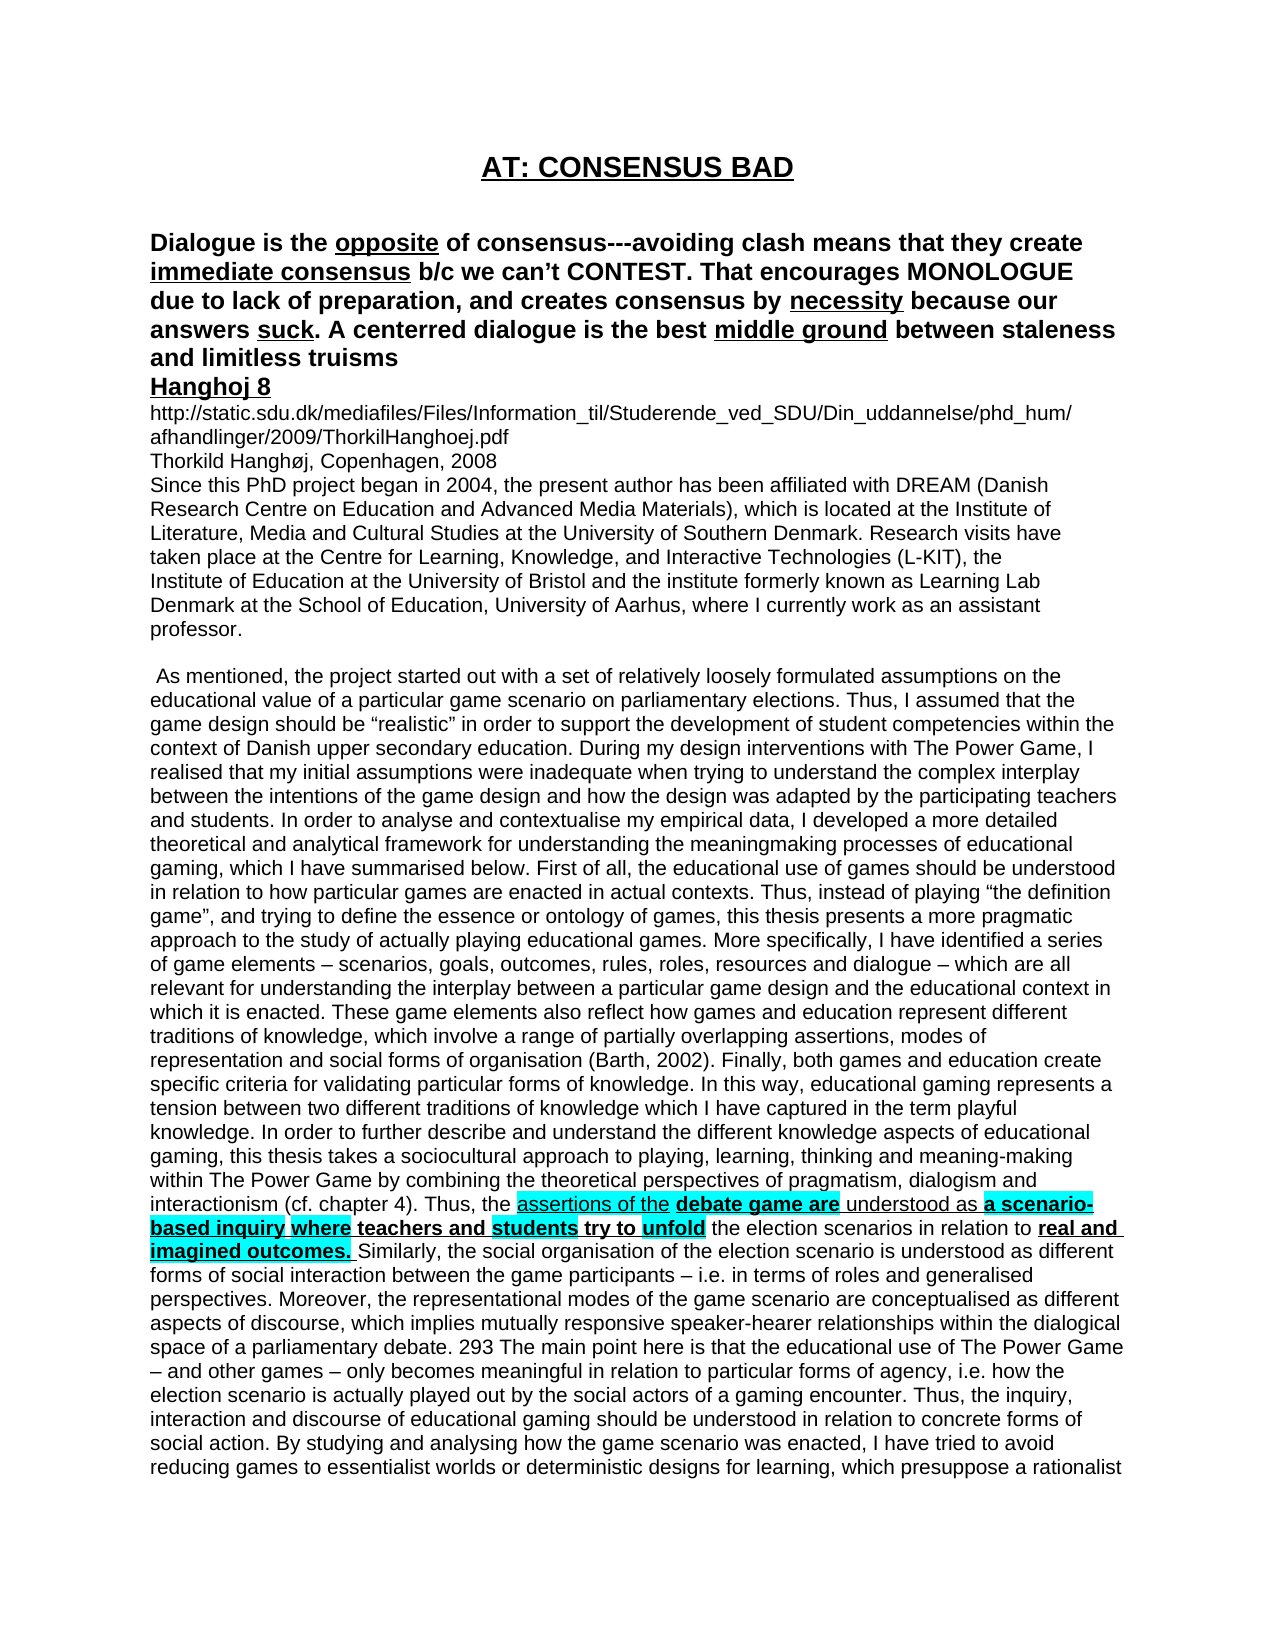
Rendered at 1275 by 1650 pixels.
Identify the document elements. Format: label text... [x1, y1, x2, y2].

text Research Centre on Education and Advanced Media Materials), which is located at the Institute of [150, 497, 1125, 521]
text Denmark at the School of Education, University of Aarhus, where I currently work as an assistant [150, 592, 1125, 616]
text Thorkild Hanghøj, Copenhagen, 2008 [150, 449, 1125, 473]
text professor. [150, 616, 1125, 640]
text http://static.sdu.dk/mediafiles/Files/Information_til/Studerende_ved_SDU/Din_uddannelse/phd_hum/afhandlinger/2009/ThorkilHanghoej.pdf [150, 401, 1125, 449]
text taken place at the Centre for Learning, Knowledge, and Interactive Technologies (L-KIT), the [150, 544, 1125, 568]
text Literature, Media and Cultural Studies at the University of Southern Denmark. Research visits have [150, 521, 1125, 544]
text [150, 664, 1125, 1479]
text Hanghoj 8 [150, 372, 1125, 401]
subtitle at: consensus bad [150, 150, 1125, 183]
text Dialogue is the opposite of consensus---avoiding clash means that they create immediate consensus b/c we can’t CONTEST. That encourages MONOLOGUE due to lack of preparation, and creates consensus by necessity because our answers suck. A centerred dialogue is the best middle ground between staleness and limitless truisms [150, 228, 1125, 372]
text Since this PhD project began in 2004, the present author has been affiliated with DREAM (Danish [150, 473, 1125, 497]
text Institute of Education at the University of Bristol and the institute formerly known as Learning Lab [150, 568, 1125, 592]
